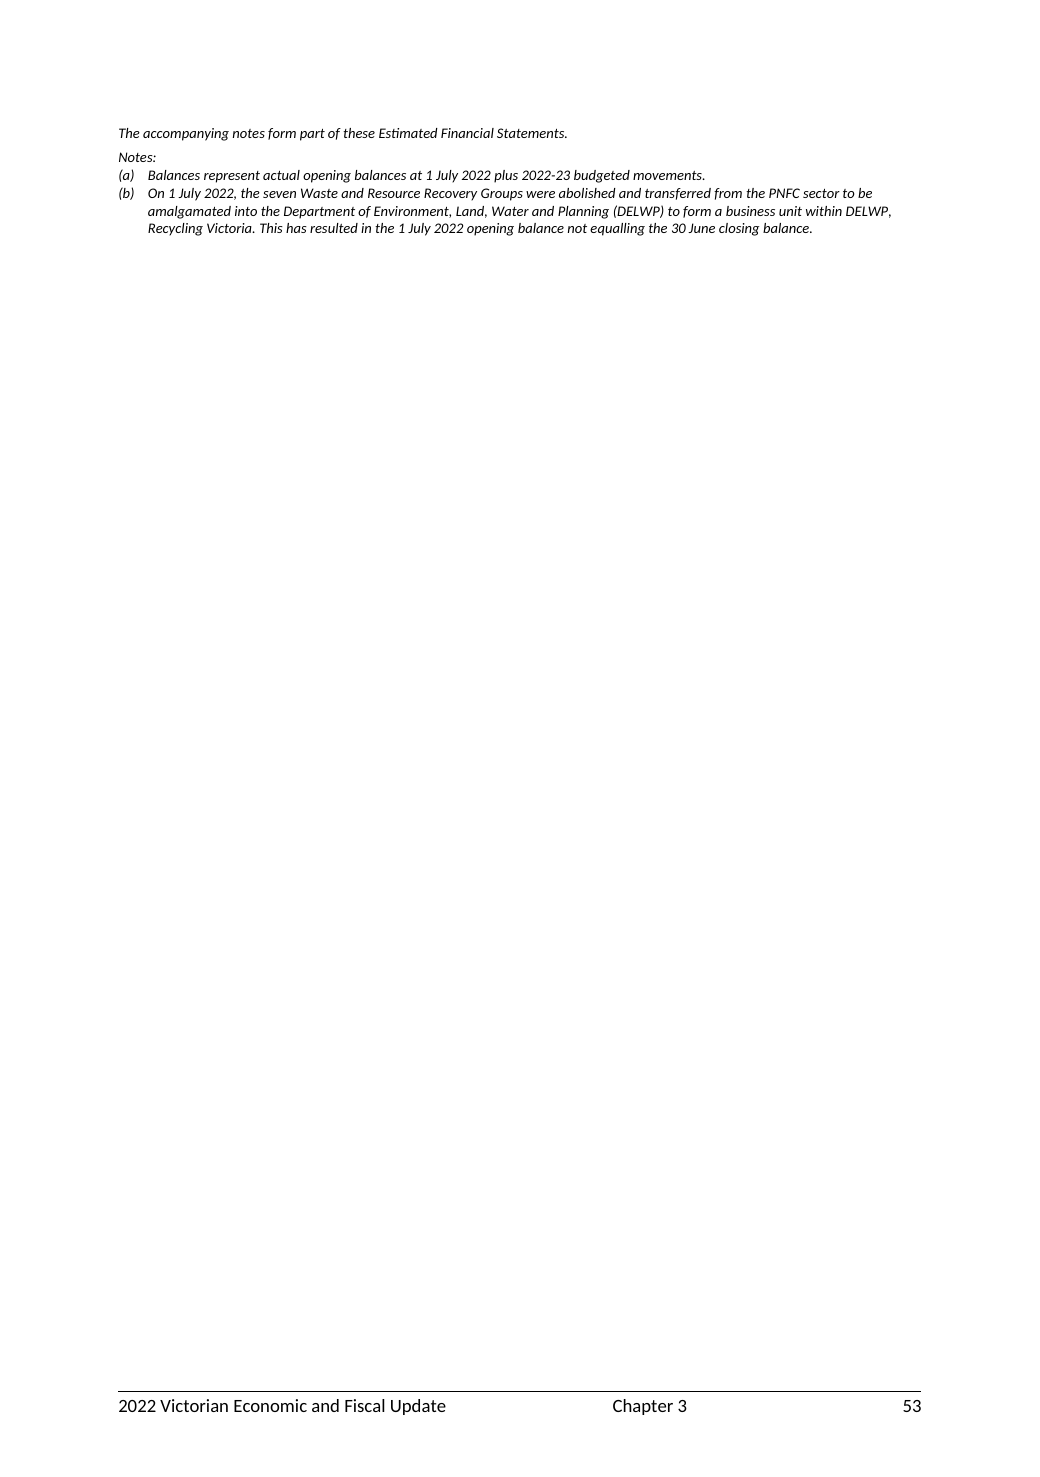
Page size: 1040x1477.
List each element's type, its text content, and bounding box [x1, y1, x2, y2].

text Notes: [118, 148, 921, 166]
text (a) Balances represent actual opening balances at 1 July 2022 plus 2022-23 budgeted movements. [118, 166, 921, 184]
text The accompanying notes form part of these Estimated Financial Statements. [118, 124, 921, 142]
text (b) On 1 July 2022, the seven Waste and Resource Recovery Groups were abolished and transferred from the PNFC sector to be amalgamated into the Department of Environment, Land, Water and Planning (DELWP) to form a business unit within DELWP, Recycling Victoria. This has resulted in the 1 July 2022 opening balance not equalling the 30 June closing balance. [118, 184, 921, 237]
